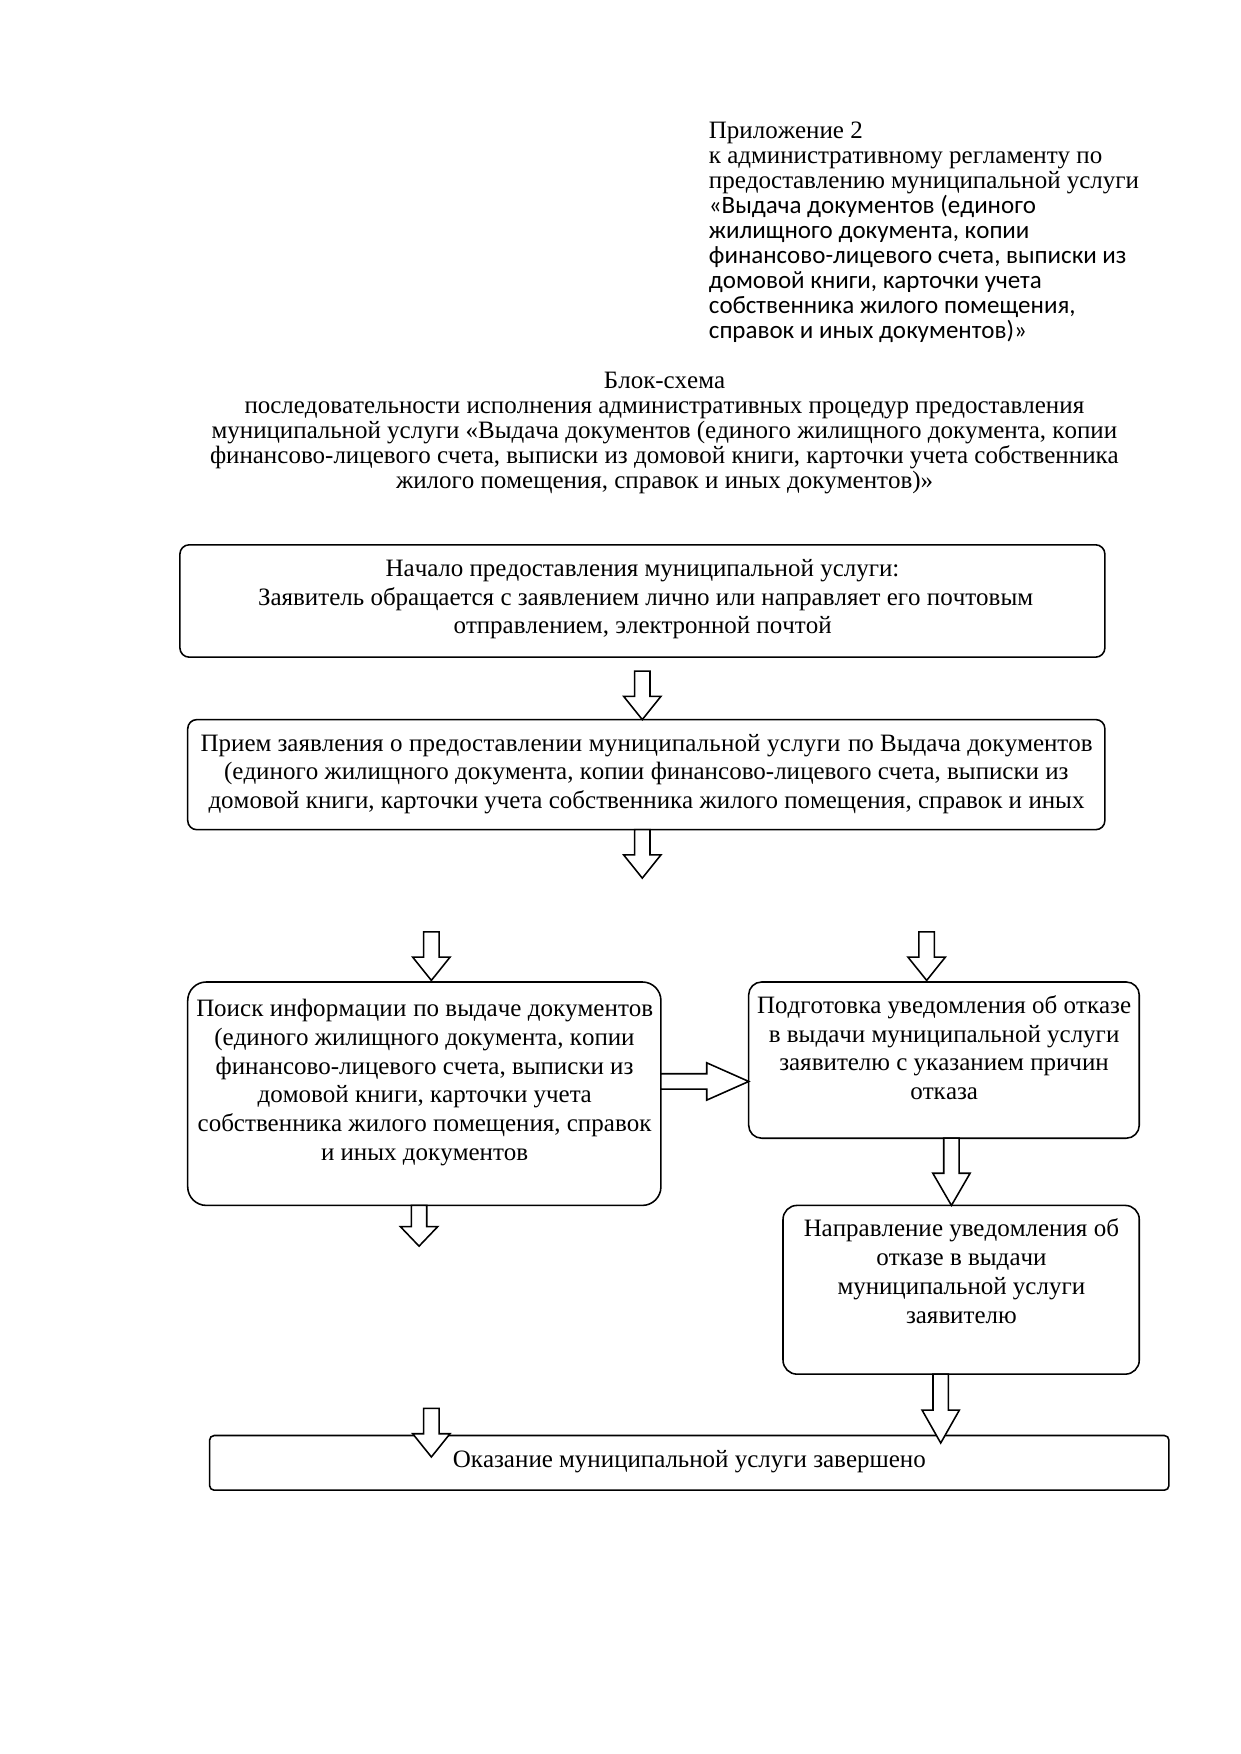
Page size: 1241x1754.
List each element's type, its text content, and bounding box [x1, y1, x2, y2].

text Блок-схема [177, 368, 1152, 393]
text к административному регламенту по предоставлению муниципальной услуги «Выдача документов (единого жилищного документа, копии финансово-лицевого счета, выписки из домовой книги, карточки учета собственника жилого помещения, справок и иных документов)» [709, 143, 1152, 343]
text Приложение 2 [709, 118, 1152, 143]
text последовательности исполнения административных процедур предоставления муниципальной услуги «Выдача документов (единого жилищного документа, копии финансово-лицевого счета, выписки из домовой книги, карточки учета собственника жилого помещения, справок и иных документов)» [177, 393, 1152, 518]
